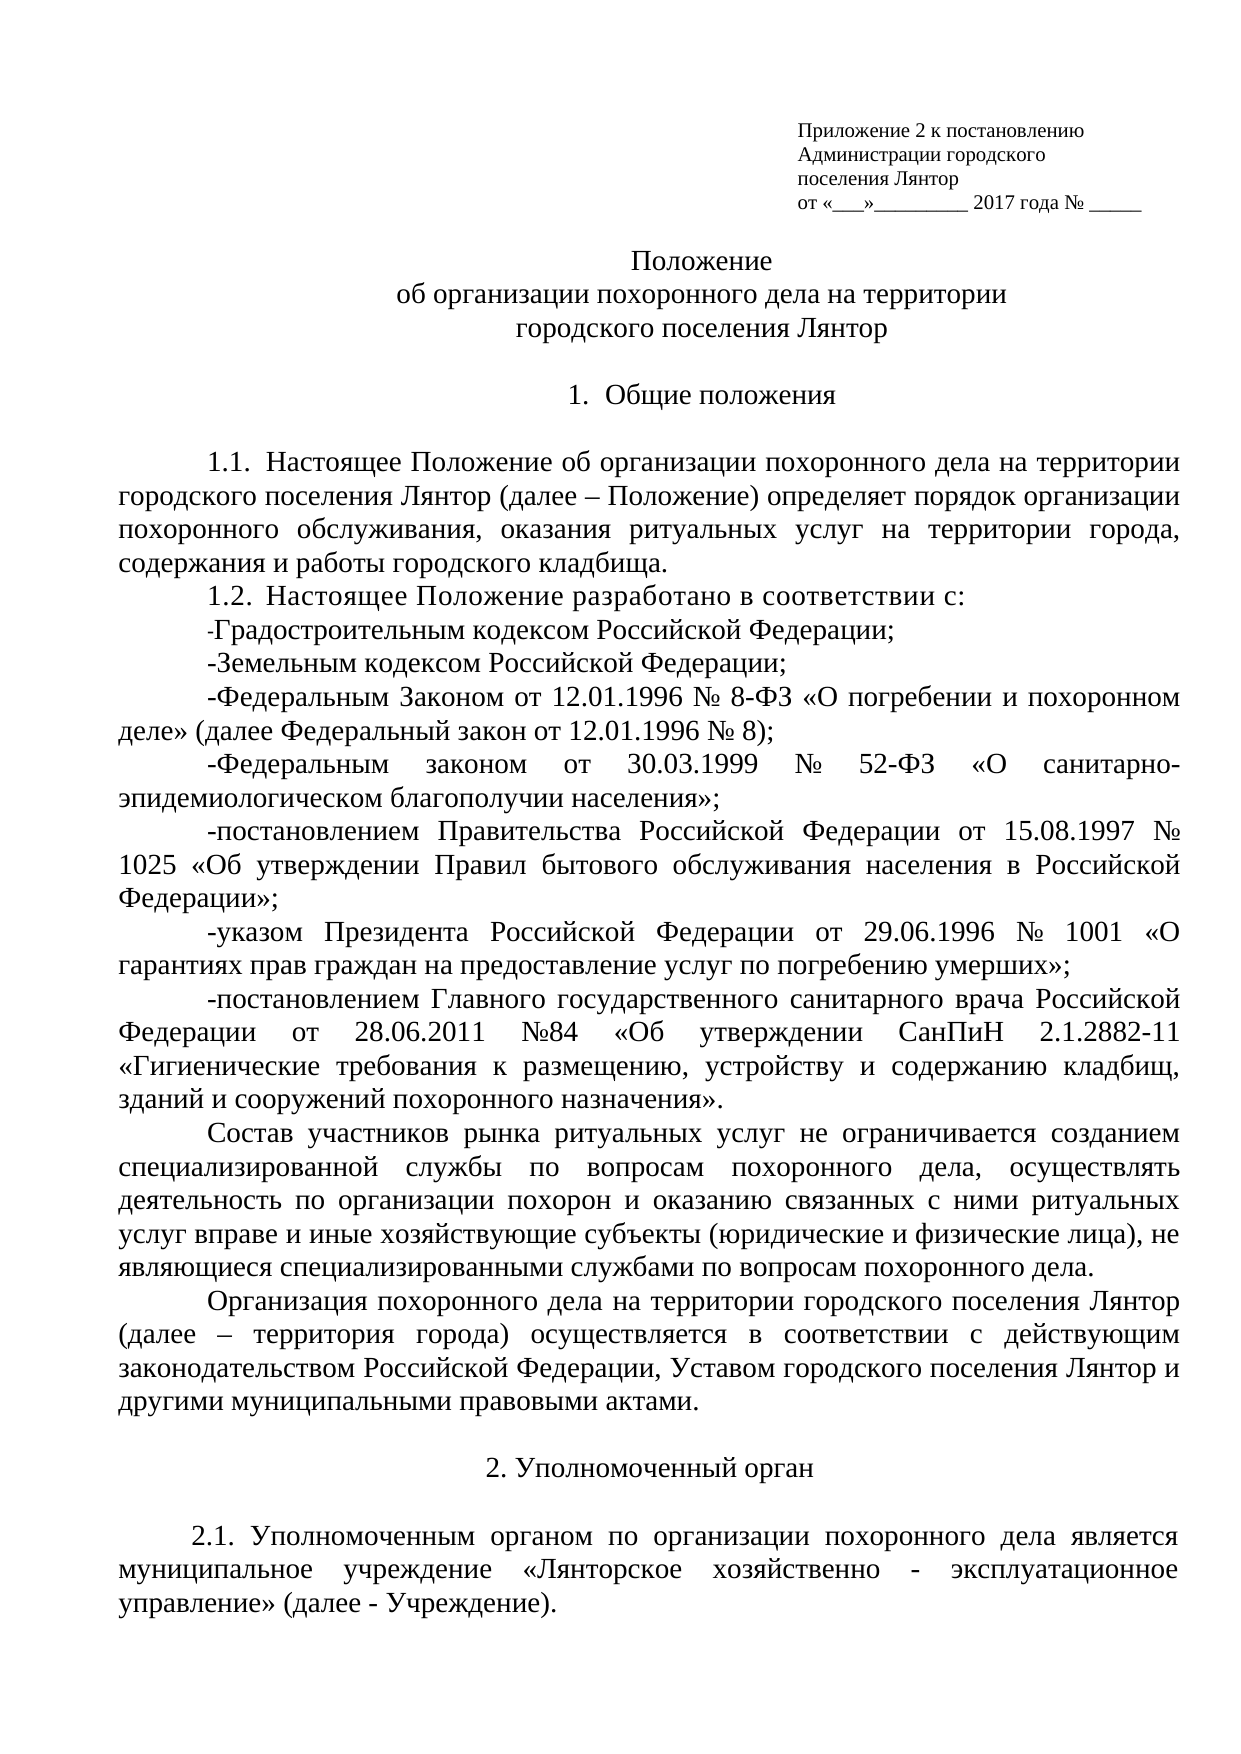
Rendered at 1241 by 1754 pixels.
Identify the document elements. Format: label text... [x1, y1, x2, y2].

text городского поселения Лянтор [222, 310, 1181, 344]
list Общие положения [222, 377, 1181, 411]
text -Федеральным законом от 30.03.1999 № 52-ФЗ «О санитарно-эпидемиологическом благополучии населения»; [118, 746, 1181, 813]
text Администрации городского [753, 142, 1229, 166]
text -Федеральным Законом от 12.01.1996 № 8-ФЗ «О погребении и похоронном деле» (далее Федеральный закон от 12.01.1996 № 8); [118, 679, 1181, 746]
text 2. Уполномоченный орган [118, 1451, 1181, 1484]
text -постановлением Правительства Российской Федерации от 15.08.1997 № 1025 «Об утверждении Правил бытового обслуживания населения в Российской Федерации»; [118, 813, 1181, 914]
text -Земельным кодексом Российской Федерации; [118, 646, 1181, 679]
text -Градостроительным кодексом Российской Федерации; [118, 612, 1181, 646]
text -постановлением Главного государственного санитарного врача Российской Федерации от 28.06.2011 №84 «Об утверждении СанПиН 2.1.2882-11 «Гигиенические требования к размещению, устройству и содержанию кладбищ, зданий и сооружений похоронного назначения». [118, 981, 1181, 1115]
text об организации похоронного дела на территории [222, 277, 1181, 310]
text -указом Президента Российской Федерации от 29.06.1996 № 1001 «О гарантиях прав граждан на предоставление услуг по погребению умерших»; [118, 914, 1181, 981]
text поселения Лянтор [797, 166, 1229, 190]
text Положение [222, 243, 1181, 277]
text Приложение 2 к постановлению [753, 118, 1229, 142]
text от «___»_________ 2017 года № _____ [753, 190, 1229, 214]
list Настоящее Положение разработано в соответствии с: [118, 578, 1181, 612]
text Состав участников рынка ритуальных услуг не ограничивается созданием специализированной службы по вопросам похоронного дела, осуществлять деятельность по организации похорон и оказанию связанных с ними ритуальных услуг вправе и иные хозяйствующие субъекты (юридические и физические лица), не являющиеся специализированными службами по вопросам похоронного дела. [118, 1115, 1181, 1283]
text Организация похоронного дела на территории городского поселения Лянтор (далее – территория города) осуществляется в соответствии с действующим законодательством Российской Федерации, Уставом городского поселения Лянтор и другими муниципальными правовыми актами. [118, 1283, 1181, 1417]
list Настоящее Положение об организации похоронного дела на территории городского поселения Лянтор (далее – Положение) определяет порядок организации похоронного обслуживания, оказания ритуальных услуг на территории города, содержания и работы городского кладбища. [118, 444, 1181, 578]
text 2.1. Уполномоченным органом по организации похоронного дела является муниципальное учреждение «Лянторское хозяйственно - эксплуатационное управление» (далее - Учреждение). [118, 1518, 1179, 1618]
